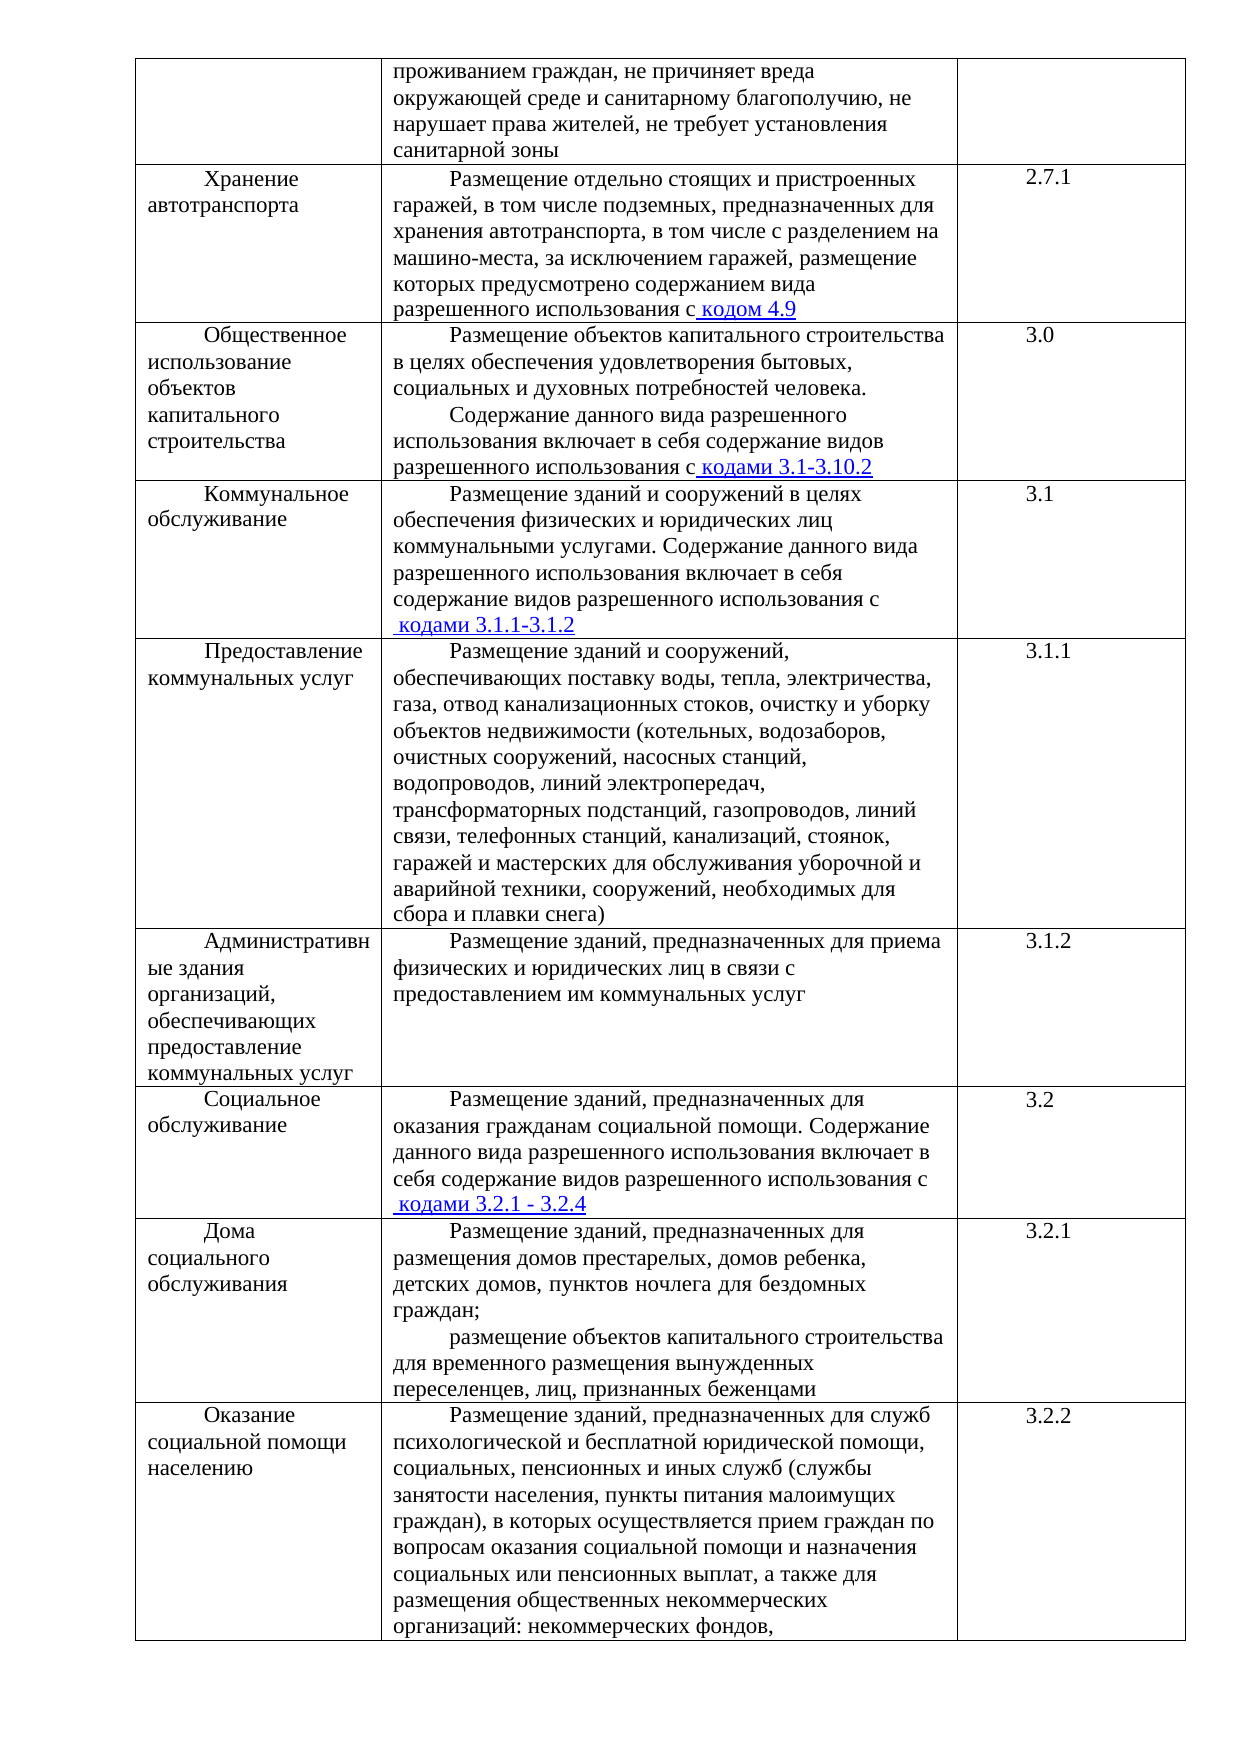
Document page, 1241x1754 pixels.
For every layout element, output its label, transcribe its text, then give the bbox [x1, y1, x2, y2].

table_cell Социальное обслуживание [136, 1087, 381, 1218]
table_cell 2.7.1 [958, 165, 1185, 322]
table_cell Предоставление коммунальных услуг [136, 639, 381, 928]
table_cell Размещение зданий, предназначенных для размещения домов престарелых, домов ребенка, детских домов, пунктов ночлега для бездомных граждан; размещение объектов капитального строительства для временного размещения вынужденных переселенцев, лиц, признанных беженцами [382, 1219, 957, 1402]
table_cell Общественное использование объектов капитального строительства [136, 323, 381, 480]
table_header [958, 59, 1185, 163]
table_cell Размещение зданий, предназначенных для приема физических и юридических лиц в связи с предоставлением им коммунальных услуг [382, 929, 957, 1086]
table_cell 3.1.1 [958, 639, 1185, 928]
table_cell Размещение отдельно стоящих и пристроенных гаражей, в том числе подземных, предназначенных для хранения автотранспорта, в том числе с разделением на машино-места, за исключением гаражей, размещение которых предусмотрено содержанием вида разрешенного использования с кодом 4.9 [382, 165, 957, 322]
table_cell Размещение зданий, предназначенных для оказания гражданам социальной помощи. Содержание данного вида разрешенного использования включает в себя содержание видов разрешенного использования с кодами 3.2.1 - 3.2.4 [382, 1087, 957, 1218]
table_cell 3.2.1 [958, 1219, 1185, 1402]
table_cell Размещение зданий и сооружений в целях обеспечения физических и юридических лиц коммунальными услугами. Содержание данного вида разрешенного использования включает в себя содержание видов разрешенного использования с кодами 3.1.1-3.1.2 [382, 481, 957, 638]
table_cell Коммунальное обслуживание [136, 481, 381, 638]
table_cell 3.2.2 [958, 1403, 1185, 1639]
table_cell Оказание социальной помощи населению [136, 1403, 381, 1639]
table_cell 3.1 [958, 481, 1185, 638]
table_cell Размещение зданий, предназначенных для служб психологической и бесплатной юридической помощи, социальных, пенсионных и иных служб (службы занятости населения, пункты питания малоимущих граждан), в которых осуществляется прием граждан по вопросам оказания социальной помощи и назначения социальных или пенсионных выплат, а также для размещения общественных некоммерческих организаций: некоммерческих фондов, [382, 1403, 957, 1639]
table_cell Хранение автотранспорта [136, 165, 381, 322]
table_cell 3.1.2 [958, 929, 1185, 1086]
table_cell 3.0 [958, 323, 1185, 480]
table_header [136, 59, 381, 163]
table_cell Дома социального обслуживания [136, 1219, 381, 1402]
table_cell Размещение объектов капитального строительства в целях обеспечения удовлетворения бытовых, социальных и духовных потребностей человека. Содержание данного вида разрешенного использования включает в себя содержание видов разрешенного использования с кодами 3.1-3.10.2 [382, 323, 957, 480]
table_cell Размещение зданий и сооружений, обеспечивающих поставку воды, тепла, электричества, газа, отвод канализационных стоков, очистку и уборку объектов недвижимости (котельных, водозаборов, очистных сооружений, насосных станций, водопроводов, линий электропередач, трансформаторных подстанций, газопроводов, линий связи, телефонных станций, канализаций, стоянок, гаражей и мастерских для обслуживания уборочной и аварийной техники, сооружений, необходимых для сбора и плавки снега) [382, 639, 957, 928]
table_cell Административн ые здания организаций, обеспечивающих предоставление коммунальных услуг [136, 929, 381, 1086]
table_header проживанием граждан, не причиняет вреда окружающей среде и санитарному благополучию, не нарушает права жителей, не требует установления санитарной зоны [382, 59, 957, 163]
table_cell 3.2 [958, 1087, 1185, 1218]
